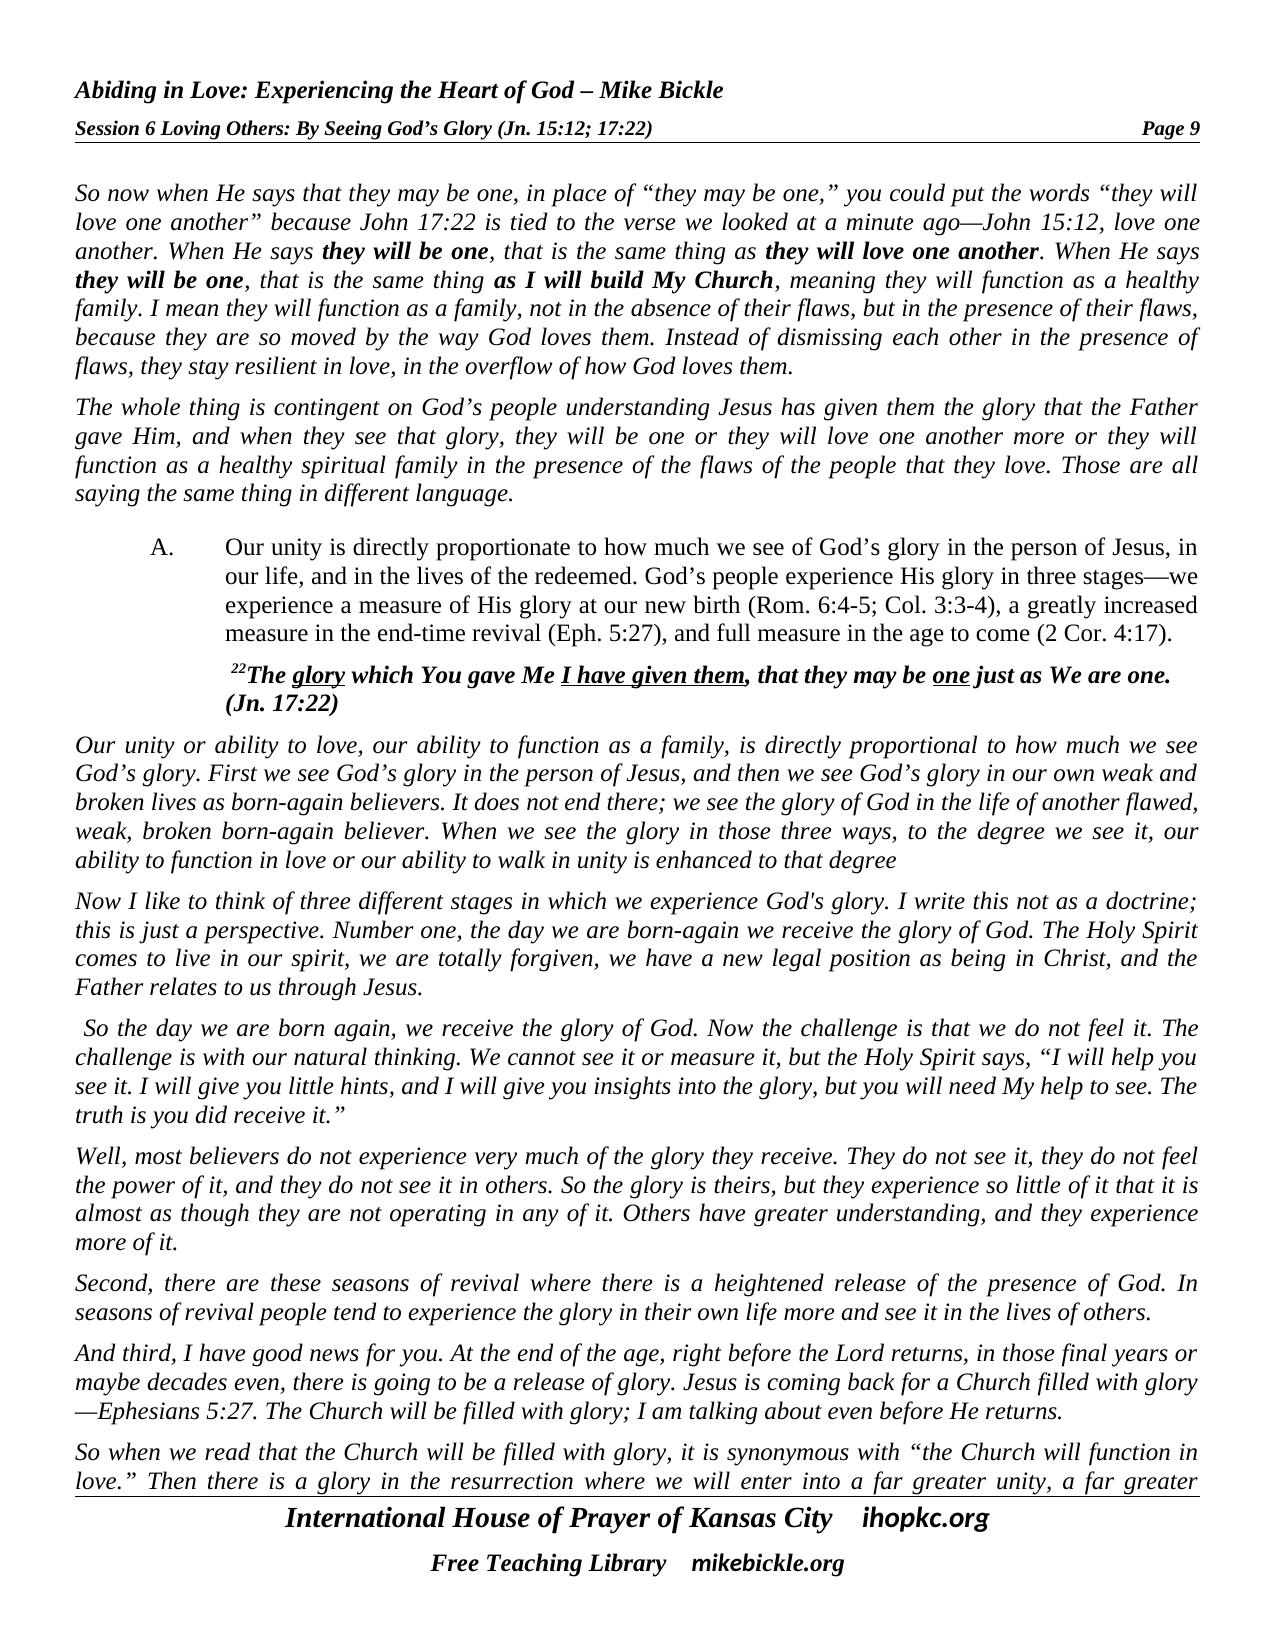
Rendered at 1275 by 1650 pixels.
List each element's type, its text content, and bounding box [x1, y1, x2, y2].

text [75, 1437, 1200, 1495]
text Second, there are these seasons of revival where there is a heightened release of the presence of God. In seasons of revival people tend to experience the glory in their own life more and see it in the lives of others. [75, 1268, 1200, 1326]
text Well, most believers do not experience very much of the glory they receive. They do not see it, they do not feel the power of it, and they do not see it in others. So the glory is theirs, but they experience so little of it that it is almost as though they are not operating in any of it. Others have greater understanding, and they experience more of it. [75, 1141, 1200, 1256]
text So the day we are born again, we receive the glory of God. Now the challenge is that we do not feel it. The challenge is with our natural thinking. We cannot see it or measure it, but the Holy Spirit says, “I will help you see it. I will give you little hints, and I will give you insights into the glory, but you will need My help to see. The truth is you did receive it.” [75, 1013, 1200, 1128]
text The whole thing is contingent on God’s people understanding Jesus has given them the glory that the Father gave Him, and when they see that glory, they will be one or they will love one another more or they will function as a healthy spiritual family in the presence of the flaws of the people that they love. Those are all saying the same thing in different language. [75, 392, 1200, 507]
text 22The glory which You gave Me I have given them, that they may be one just as We are one. (Jn. 17:22) [225, 660, 1200, 717]
text Our unity or ability to love, our ability to function as a family, is directly proportional to how much we see God’s glory. First we see God’s glory in the person of Jesus, and then we see God’s glory in our own weak and broken lives as born-again believers. It does not end there; we see the glory of God in the life of another flawed, weak, broken born-again believer. When we see the glory in those three ways, to the degree we see it, our ability to function in love or our ability to walk in unity is enhanced to that degree [75, 730, 1200, 873]
text Now I like to think of three different stages in which we experience God's glory. I write this not as a doctrine; this is just a perspective. Number one, the day we are born-again we receive the glory of God. The Holy Spirit comes to live in our spirit, we are totally forgiven, we have a new legal position as being in Christ, and the Father relates to us through Jesus. [75, 886, 1200, 1001]
text And third, I have good news for you. At the end of the age, right before the Lord returns, in those final years or maybe decades even, there is going to be a release of glory. Jesus is coming back for a Church filled with glory—Ephesians 5:27. The Church will be filled with glory; I am talking about even before He returns. [75, 1338, 1200, 1425]
text Our unity is directly proportionate to how much we see of God’s glory in the person of Jesus, in our life, and in the lives of the redeemed. God’s people experience His glory in three stages—we experience a measure of His glory at our new birth (Rom. 6:4-5; Col. 3:3-4), a greatly increased measure in the end-time revival (Eph. 5:27), and full measure in the age to come (2 Cor. 4:17). [150, 532, 1200, 647]
text So now when He says that they may be one, in place of “they may be one,” you could put the words “they will love one another” because John 17:22 is tied to the verse we looked at a minute ago—John 15:12, love one another. When He says they will be one, that is the same thing as they will love one another. When He says they will be one, that is the same thing as I will build My Church, meaning they will function as a healthy family. I mean they will function as a family, not in the absence of their flaws, but in the presence of their flaws, because they are so moved by the way God loves them. Instead of dismissing each other in the presence of flaws, they stay resilient in love, in the overflow of how God loves them. [75, 178, 1200, 380]
